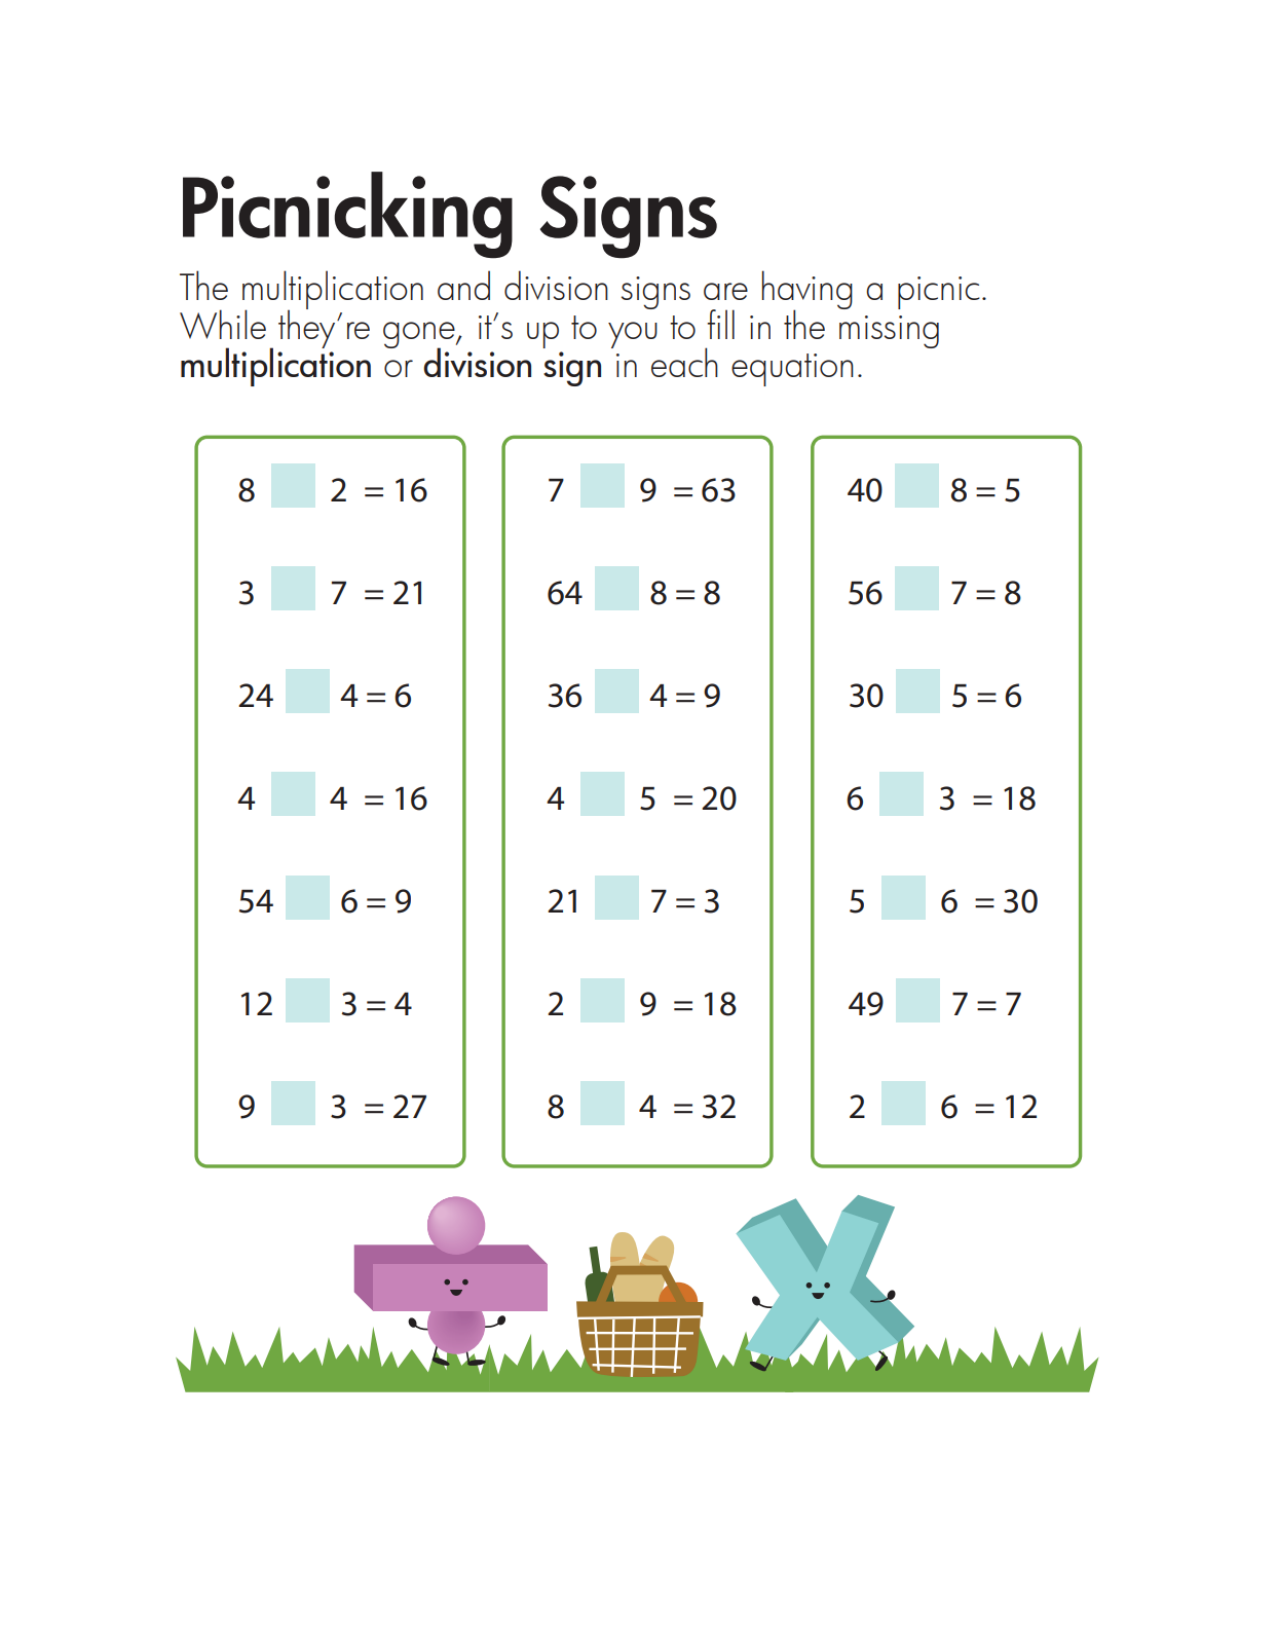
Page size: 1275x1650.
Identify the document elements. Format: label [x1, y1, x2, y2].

picture [150, 150, 1125, 1413]
